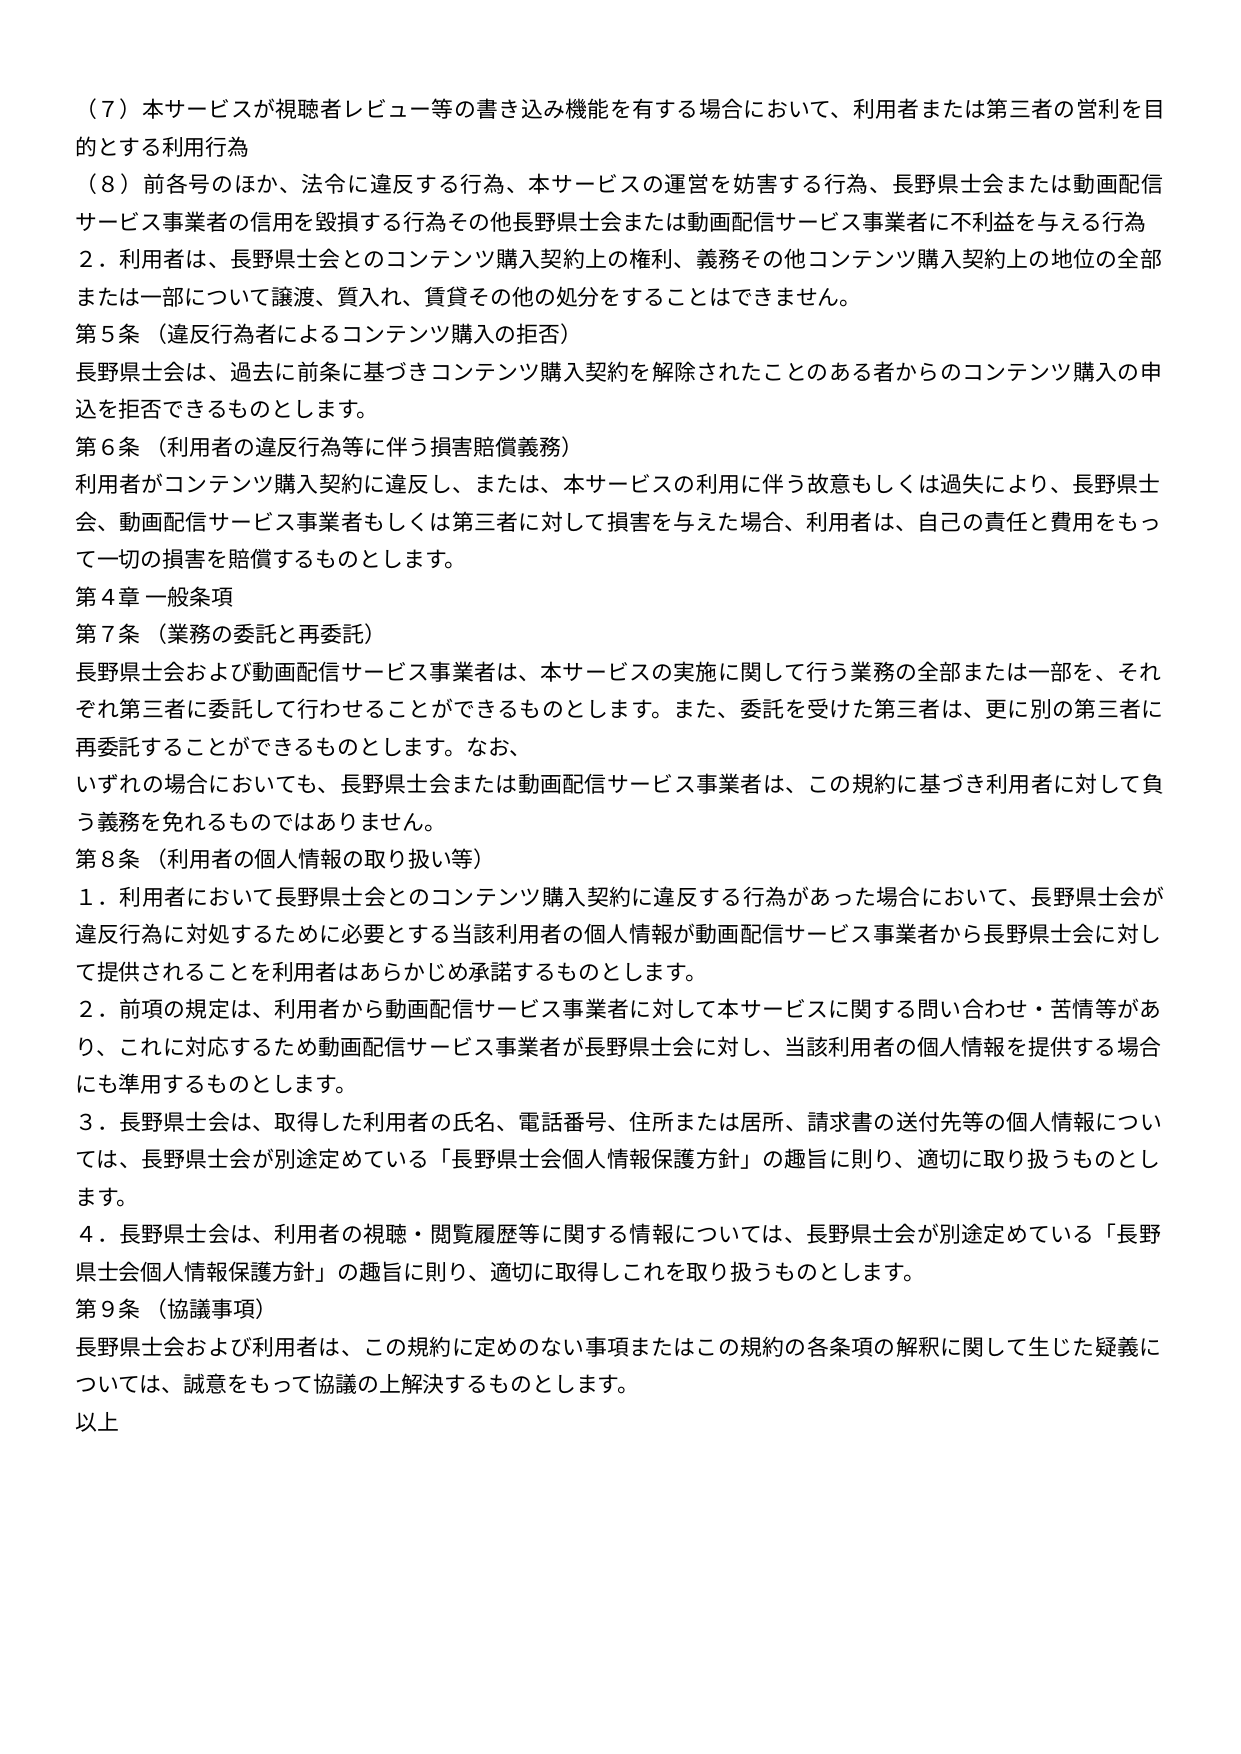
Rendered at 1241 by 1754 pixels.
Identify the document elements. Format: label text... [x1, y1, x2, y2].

text 長野県士会は、過去に前条に基づきコンテンツ購入契約を解除されたことのある者からのコンテンツ購入の申込を拒否できるものとします。 [75, 352, 1165, 427]
text 第９条 （協議事項） [75, 1289, 1165, 1327]
text 長野県士会および利用者は、この規約に定めのない事項またはこの規約の各条項の解釈に関して生じた疑義については、誠意をもって協議の上解決するものとします。 [75, 1327, 1165, 1402]
text ２．前項の規定は、利用者から動画配信サービス事業者に対して本サービスに関する問い合わせ・苦情等があり、これに対応するため動画配信サービス事業者が長野県士会に対し、当該利用者の個人情報を提供する場合にも準用するものとします。 [75, 989, 1165, 1102]
text 利用者がコンテンツ購入契約に違反し、または、本サービスの利用に伴う故意もしくは過失により、長野県士会、動画配信サービス事業者もしくは第三者に対して損害を与えた場合、利用者は、自己の責任と費用をもって一切の損害を賠償するものとします。 [75, 464, 1165, 577]
text 第４章 一般条項 [75, 577, 1165, 614]
text ４．長野県士会は、利用者の視聴・閲覧履歴等に関する情報については、長野県士会が別途定めている「長野県士会個人情報保護方針」の趣旨に則り、適切に取得しこれを取り扱うものとします。 [75, 1214, 1165, 1289]
text ３．長野県士会は、取得した利用者の氏名、電話番号、住所または居所、請求書の送付先等の個人情報については、長野県士会が別途定めている「長野県士会個人情報保護方針」の趣旨に則り、適切に取り扱うものとします。 [75, 1102, 1165, 1214]
text いずれの場合においても、長野県士会または動画配信サービス事業者は、この規約に基づき利用者に対して負う義務を免れるものではありません。 [75, 764, 1165, 839]
text 第６条 （利用者の違反行為等に伴う損害賠償義務） [75, 427, 1165, 464]
text （７）本サービスが視聴者レビュー等の書き込み機能を有する場合において、利用者または第三者の営利を目的とする利用行為 [75, 89, 1165, 164]
text 第７条 （業務の委託と再委託） [75, 614, 1165, 652]
text 第８条 （利用者の個人情報の取り扱い等） [75, 839, 1165, 877]
text １．利用者において長野県士会とのコンテンツ購入契約に違反する行為があった場合において、長野県士会が違反行為に対処するために必要とする当該利用者の個人情報が動画配信サービス事業者から長野県士会に対して提供されることを利用者はあらかじめ承諾するものとします。 [75, 877, 1165, 989]
text 第５条 （違反行為者によるコンテンツ購入の拒否） [75, 314, 1165, 352]
text （８）前各号のほか、法令に違反する行為、本サービスの運営を妨害する行為、長野県士会または動画配信サービス事業者の信用を毀損する行為その他長野県士会または動画配信サービス事業者に不利益を与える行為 [75, 164, 1165, 239]
text ２．利用者は、長野県士会とのコンテンツ購入契約上の権利、義務その他コンテンツ購入契約上の地位の全部または一部について譲渡、質入れ、賃貸その他の処分をすることはできません。 [75, 239, 1165, 314]
text 以上 [75, 1402, 1165, 1439]
text 長野県士会および動画配信サービス事業者は、本サービスの実施に関して行う業務の全部または一部を、それぞれ第三者に委託して行わせることができるものとします。また、委託を受けた第三者は、更に別の第三者に再委託することができるものとします。なお、 [75, 652, 1165, 764]
